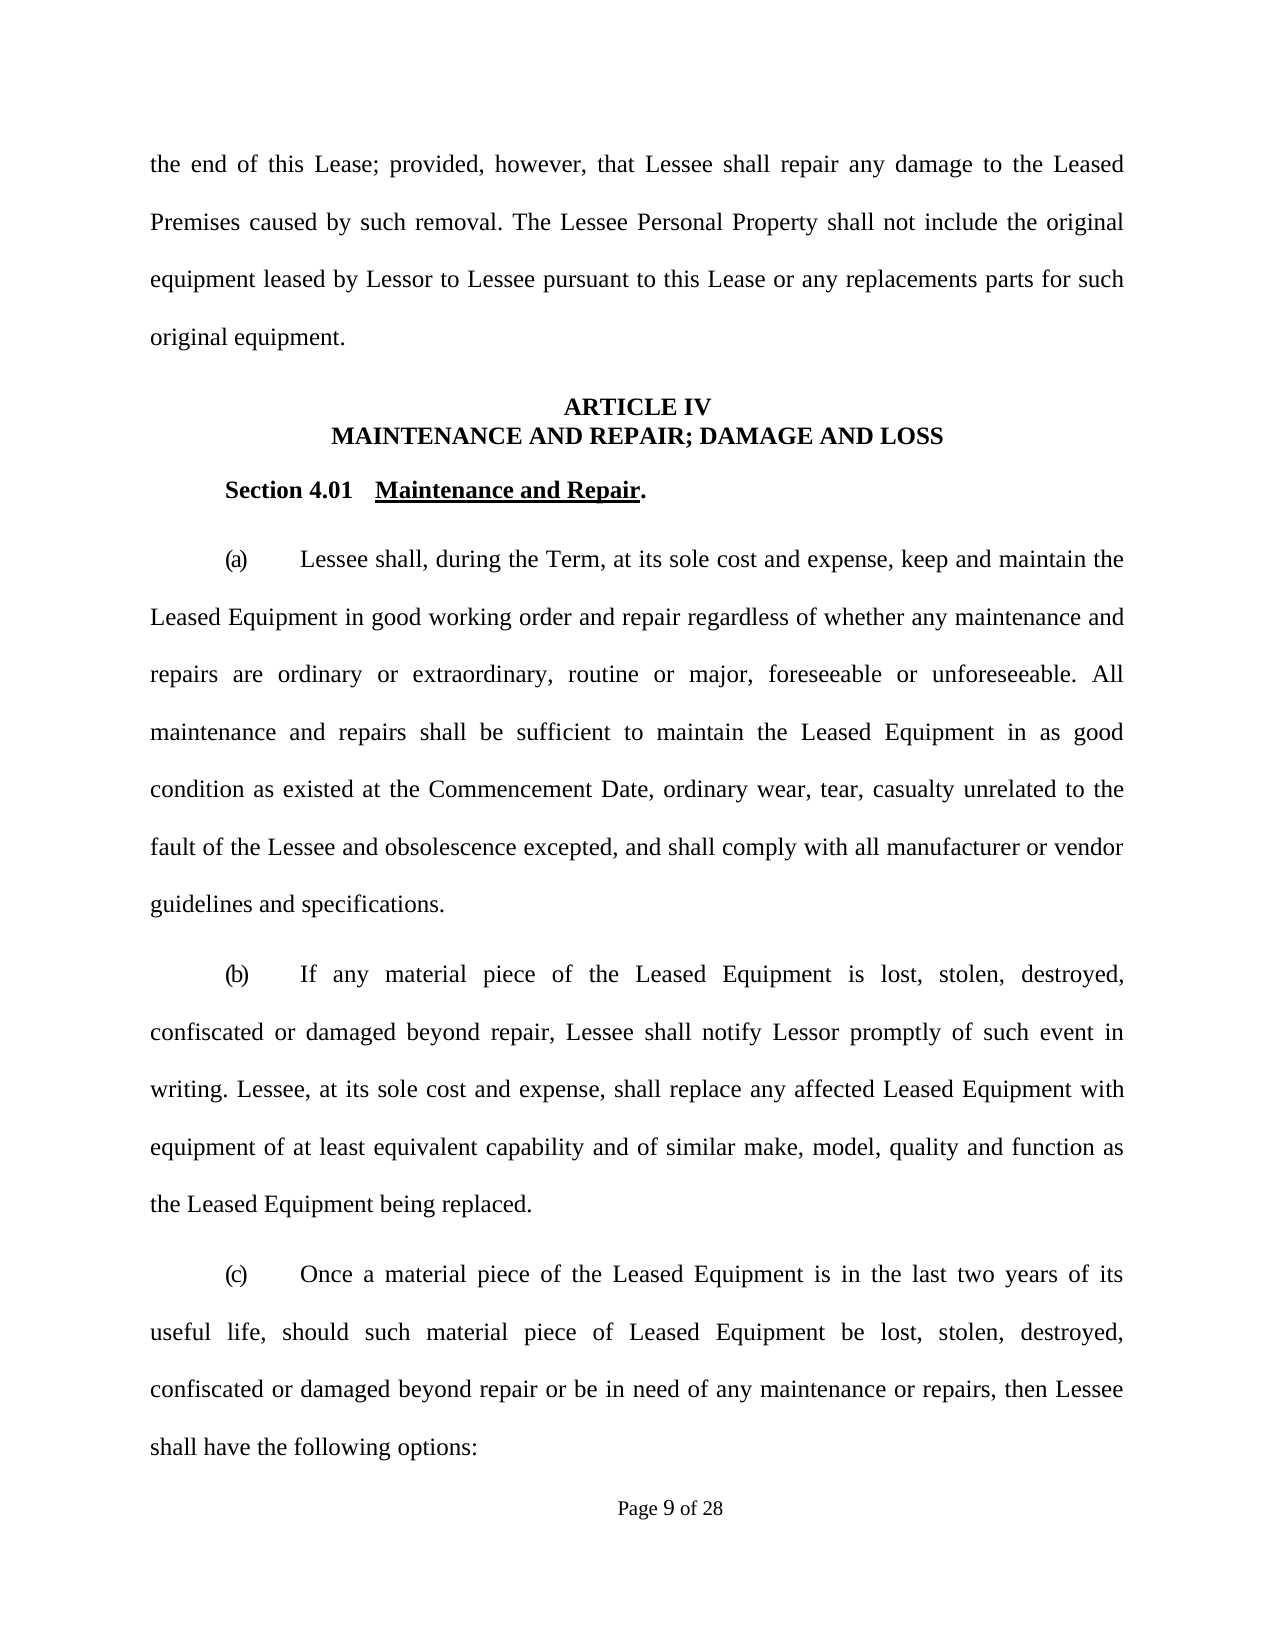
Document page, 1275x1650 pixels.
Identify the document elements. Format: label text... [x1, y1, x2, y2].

list Lessee shall, during the Term, at its sole cost and expense, keep and maintain the Leased Equipment in good working order and repair regardless of whether any maintenance and repairs are ordinary or extraordinary, routine or major, foreseeable or unforeseeable. All maintenance and repairs shall be sufficient to maintain the Leased Equipment in as good condition as existed at the Commencement Date, ordinary wear, tear, casualty unrelated to the fault of the Lessee and obsolescence excepted, and shall comply with all manufacturer or vendor guidelines and specifications. [150, 544, 1125, 918]
text the end of this Lease; provided, however, that Lessee shall repair any damage to the Leased Premises caused by such removal. The Lessee Personal Property shall not include the original equipment leased by Lessor to Lessee pursuant to this Lease or any replacements parts for such original equipment. [150, 149, 1126, 350]
subtitle ARTICLE IV [195, 392, 1080, 421]
text Section 4.01 Maintenance and Repair. [225, 475, 1152, 503]
list If any material piece of the Leased Equipment is lost, stolen, destroyed, confiscated or damaged beyond repair, Lessee shall notify Lessor promptly of such event in writing. Lessee, at its sole cost and expense, shall replace any affected Leased Equipment with equipment of at least equivalent capability and of similar make, model, quality and function as the Leased Equipment being replaced. [150, 959, 1126, 1218]
list Once a material piece of the Leased Equipment is in the last two years of its useful life, should such material piece of Leased Equipment be lost, stolen, destroyed, confiscated or damaged beyond repair or be in need of any maintenance or repairs, then Lessee shall have the following options: [150, 1259, 1125, 1461]
text MAINTENANCE AND REPAIR; DAMAGE AND LOSS [195, 421, 1080, 450]
